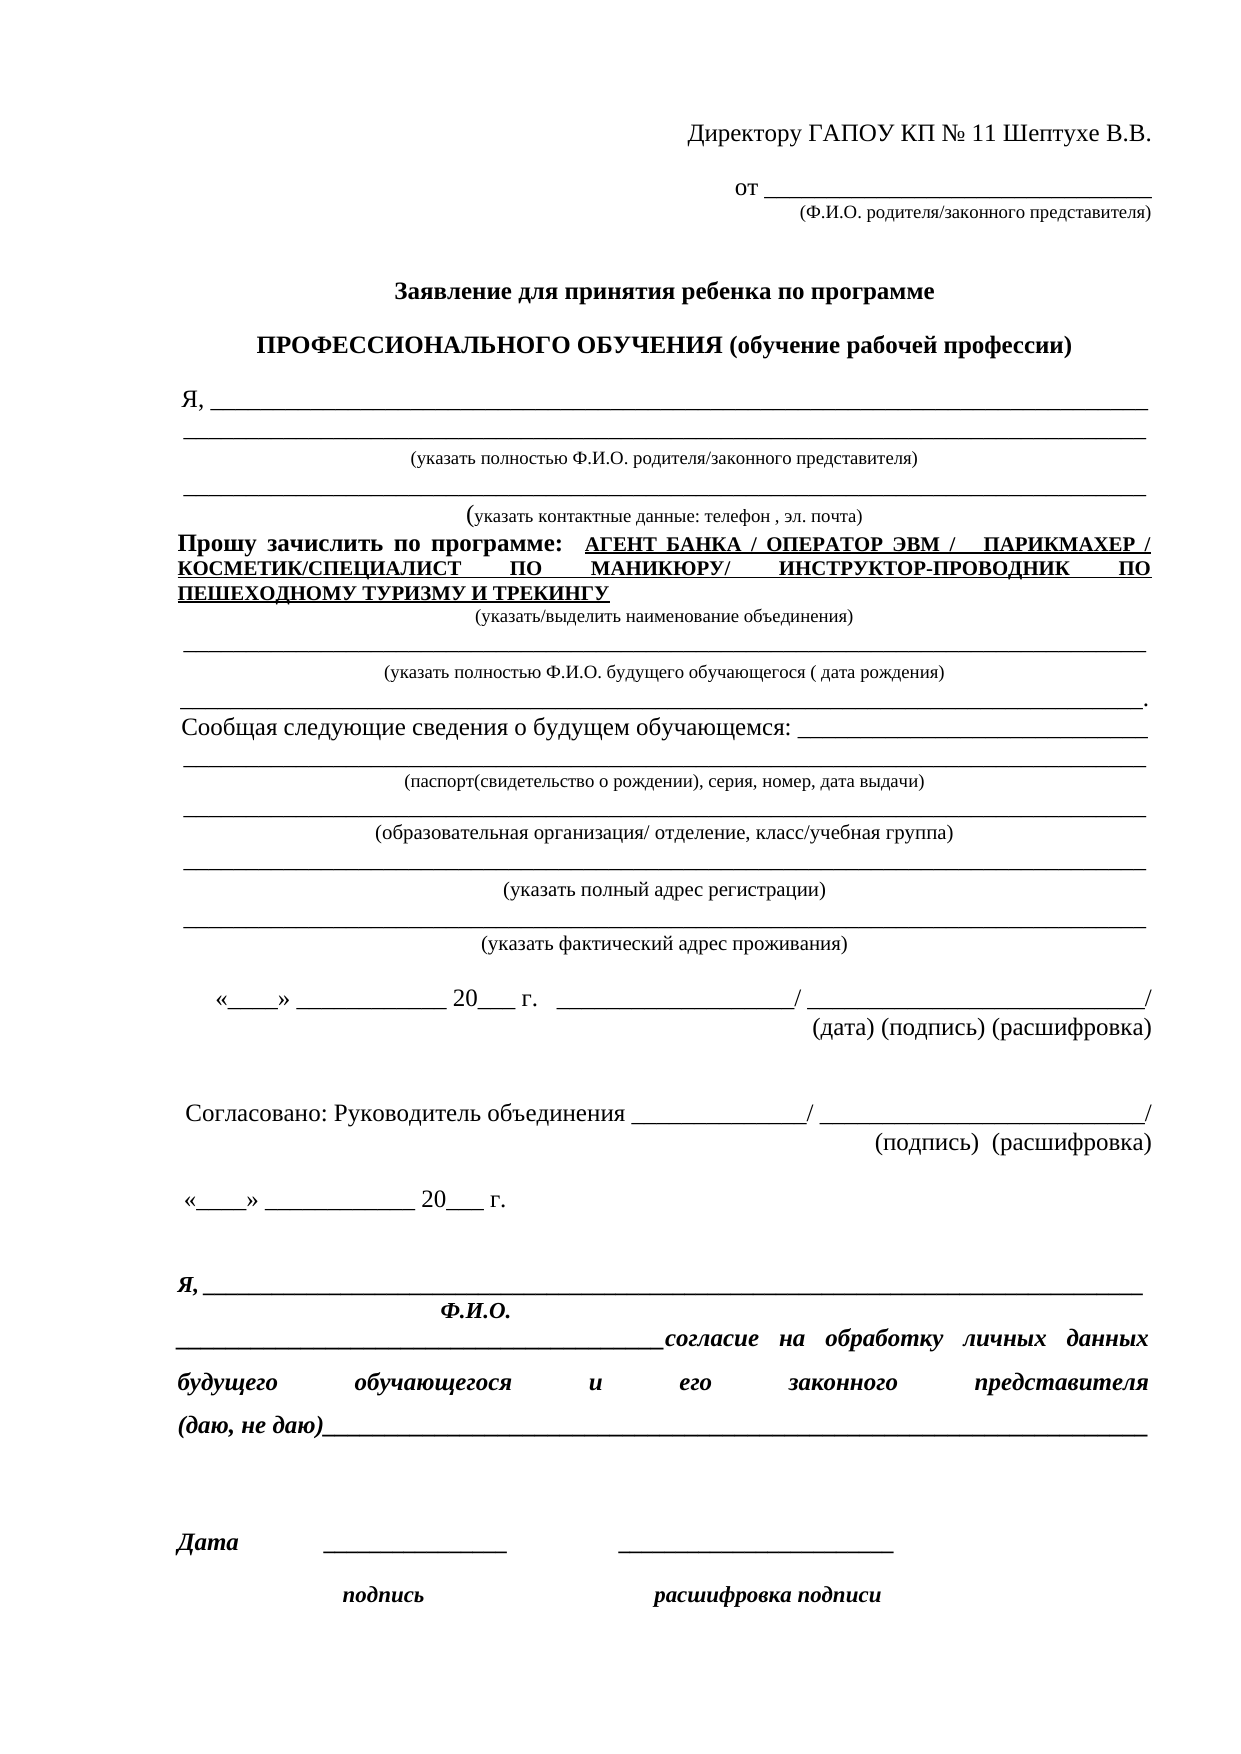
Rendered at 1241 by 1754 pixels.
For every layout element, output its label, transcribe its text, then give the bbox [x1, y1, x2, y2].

text Я, ___________________________________________________________________________ _____________________________________________________________________________ (указать полностью Ф.И.О. родителя/законного представителя) _____________________________________________________________________________ (указать контактные данные: телефон , эл. почта) [177, 384, 1152, 528]
text _______________________________________согласие на обработку личных данных будущего обучающегося и его законного представителя (даю, не даю)__________________________________________________________________ [177, 1323, 1152, 1438]
text Дата ________________ ________________________ [177, 1527, 1152, 1556]
text «____» ____________ 20___ г. [177, 1184, 1152, 1213]
text (Ф.И.О. родителя/законного представителя) [325, 201, 1152, 222]
text Прошу зачислить по программе: АГЕНТ БАНКА / ОПЕРАТОР ЭВМ / ПАРИКМАХЕР / КОСМЕТИК/СПЕЦИАЛИСТ ПО МАНИКЮРУ/ ИНСТРУКТОР-ПРОВОДНИК ПО ПЕШЕХОДНОМУ ТУРИЗМУ И ТРЕКИНГУ [177, 528, 1152, 577]
text (указать/выделить наименование объединения) _____________________________________________________________________________ (указать полностью Ф.И.О. будущего обучающегося ( дата рождения) _____________________________________________________________________________. Сообщая следующие сведения о будущем обучающемся: ____________________________ _____________________________________________________________________________ (паспорт(свидетельство о рождении), серия, номер, дата выдачи) _____________________________________________________________________________ (образовательная организация/ отделение, класс/учебная группа) _____________________________________________________________________________ (указать полный адрес регистрации) [177, 604, 1152, 902]
text от _______________________________ [325, 172, 1152, 201]
text (указать фактический адрес проживания) [177, 930, 1152, 954]
text Ф.И.О. [177, 1297, 1152, 1323]
text подпись расшифровка подписи [177, 1581, 1152, 1608]
text Прошу зачислить по программе: АГЕНТ БАНКА / ОПЕРАТОР ЭВМ / ПАРИКМАХЕР / КОСМЕТИК/СПЕЦИАЛИСТ ПО МАНИКЮРУ/ ИНСТРУКТОР-ПРОВОДНИК ПО ПЕШЕХОДНОМУ ТУРИЗМУ И ТРЕКИНГУ [177, 578, 1152, 604]
text ПРОФЕССИОНАЛЬНОГО ОБУЧЕНИЯ (обучение рабочей профессии) [177, 330, 1152, 359]
text Директору ГАПОУ КП № 11 Шептухе В.В. [325, 118, 1152, 147]
text Согласовано: Руководитель объединения ______________/ __________________________/ (подпись) (расшифровка) [177, 1098, 1152, 1156]
text _____________________________________________________________________________ [177, 902, 1152, 930]
text Заявление для принятия ребенка по программе [177, 276, 1152, 305]
text Я, __________________________________________________________________________________ [177, 1271, 1152, 1297]
text «____» ____________ 20___ г. ___________________/ ___________________________/ (дата) (подпись) (расшифровка) [177, 983, 1152, 1041]
